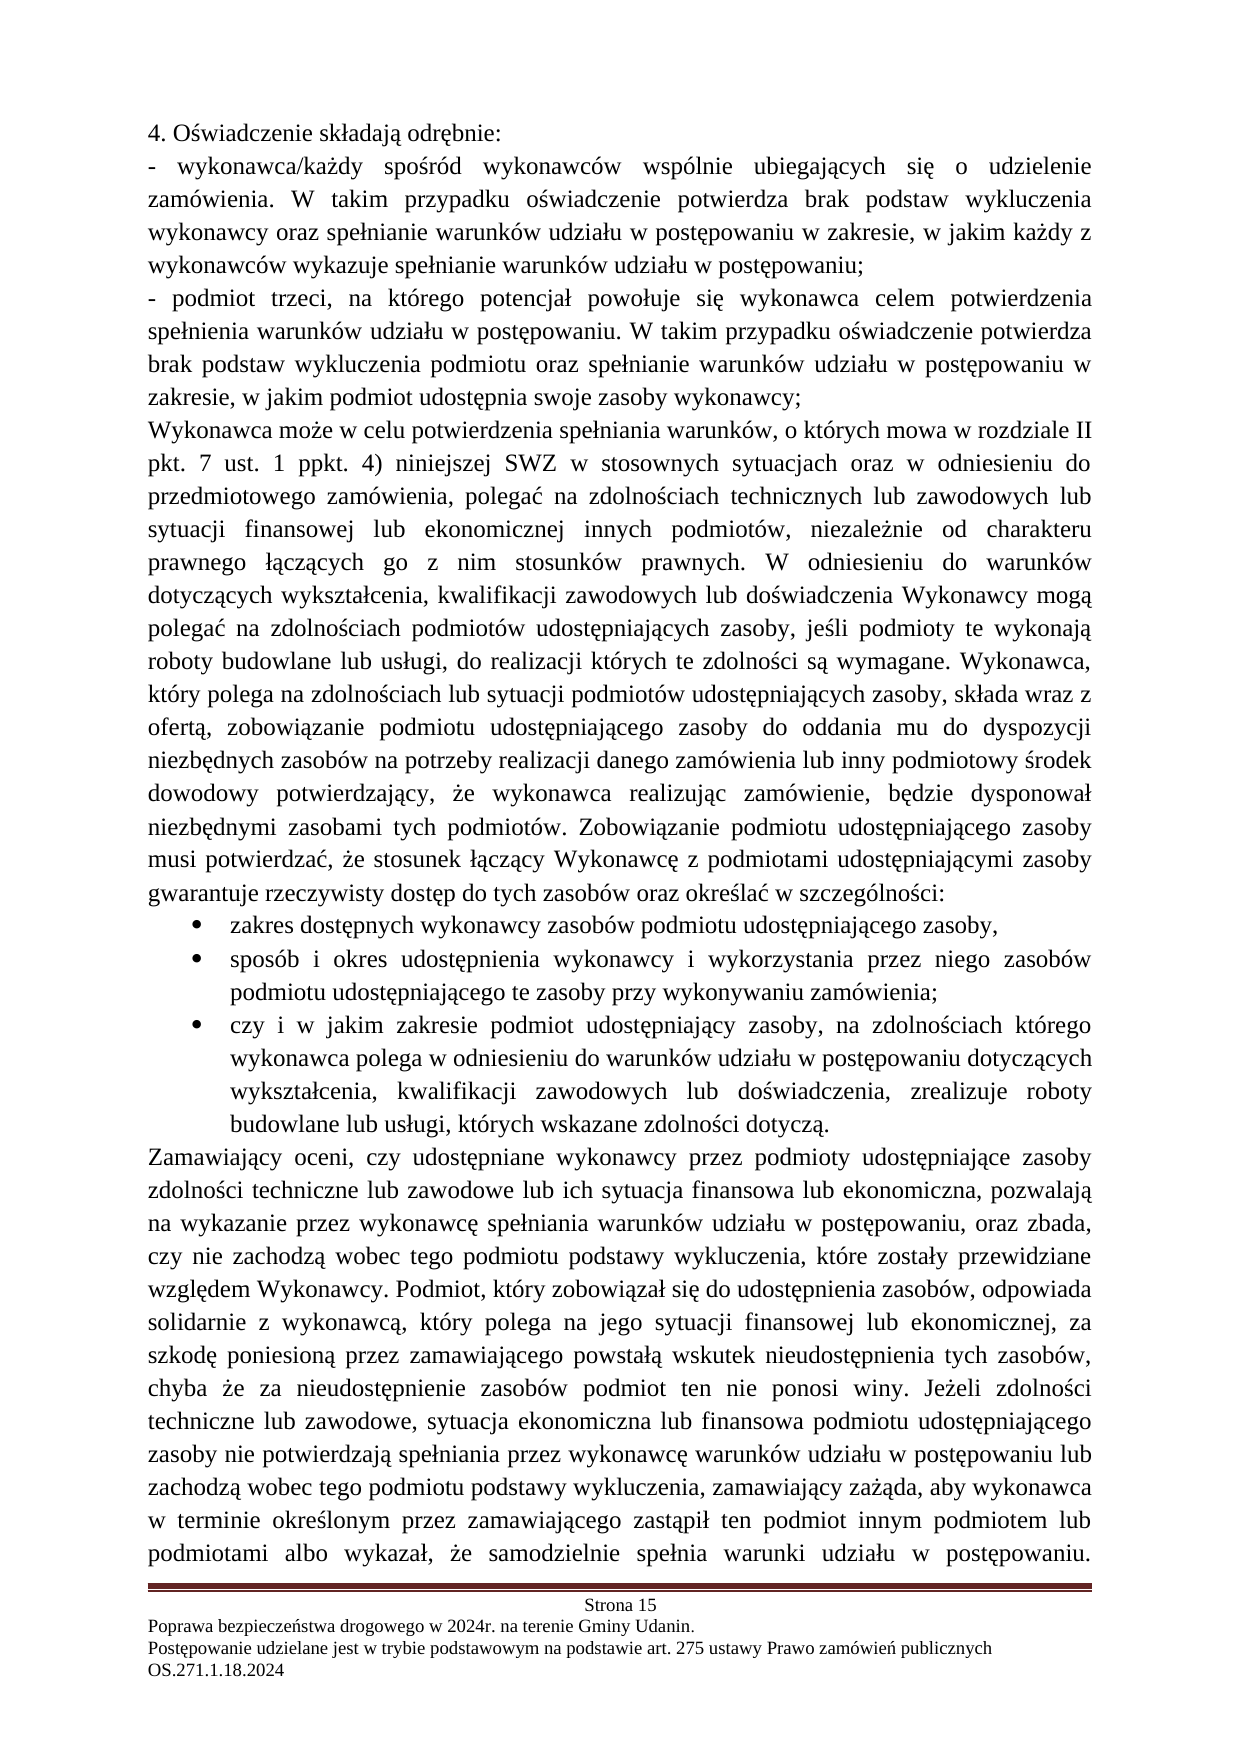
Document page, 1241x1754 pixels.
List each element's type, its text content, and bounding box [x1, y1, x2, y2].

list zakres dostępnych wykonawcy zasobów podmiotu udostępniającego zasoby, [192, 911, 1092, 939]
list sposób i okres udostępnienia wykonawcy i wykorzystania przez niego zasobów podmiotu udostępniającego te zasoby przy wykonywaniu zamówienia; [192, 944, 1092, 1005]
text Wykonawca może w celu potwierdzenia spełniania warunków, o których mowa w rozdziale II pkt. 7 ust. 1 ppkt. 4) niniejszej SWZ w stosownych sytuacjach oraz w odniesieniu do przedmiotowego zamówienia, polegać na zdolnościach technicznych lub zawodowych lub sytuacji finansowej lub ekonomicznej innych podmiotów, niezależnie od charakteru prawnego łączących go z nim stosunków prawnych. W odniesieniu do warunków dotyczących wykształcenia, kwalifikacji zawodowych lub doświadczenia Wykonawcy mogą polegać na zdolnościach podmiotów udostępniających zasoby, jeśli podmioty te wykonają roboty budowlane lub usługi, do realizacji których te zdolności są wymagane. Wykonawca, który polega na zdolnościach lub sytuacji podmiotów udostępniających zasoby, składa wraz z ofertą, zobowiązanie podmiotu udostępniającego zasoby do oddania mu do dyspozycji niezbędnych zasobów na potrzeby realizacji danego zamówienia lub inny podmiotowy środek dowodowy potwierdzający, że wykonawca realizując zamówienie, będzie dysponował niezbędnymi zasobami tych podmiotów. Zobowiązanie podmiotu udostępniającego zasoby musi potwierdzać, że stosunek łączący Wykonawcę z podmiotami udostępniającymi zasoby gwarantuje rzeczywisty dostęp do tych zasobów oraz określać w szczególności: [148, 415, 1092, 906]
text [148, 1142, 1092, 1567]
text - podmiot trzeci, na którego potencjał powołuje się wykonawca celem potwierdzenia spełnienia warunków udziału w postępowaniu. W takim przypadku oświadczenie potwierdza brak podstaw wykluczenia podmiotu oraz spełnianie warunków udziału w postępowaniu w zakresie, w jakim podmiot udostępnia swoje zasoby wykonawcy; [148, 283, 1092, 411]
text 4. Oświadczenie składają odrębnie: [148, 118, 1092, 147]
text - wykonawca/każdy spośród wykonawców wspólnie ubiegających się o udzielenie zamówienia. W takim przypadku oświadczenie potwierdza brak podstaw wykluczenia wykonawcy oraz spełnianie warunków udziału w postępowaniu w zakresie, w jakim każdy z wykonawców wykazuje spełnianie warunków udziału w postępowaniu; [148, 151, 1092, 279]
list czy i w jakim zakresie podmiot udostępniający zasoby, na zdolnościach którego wykonawca polega w odniesieniu do warunków udziału w postępowaniu dotyczących wykształcenia, kwalifikacji zawodowych lub doświadczenia, zrealizuje roboty budowlane lub usługi, których wskazane zdolności dotyczą. [192, 1010, 1092, 1137]
